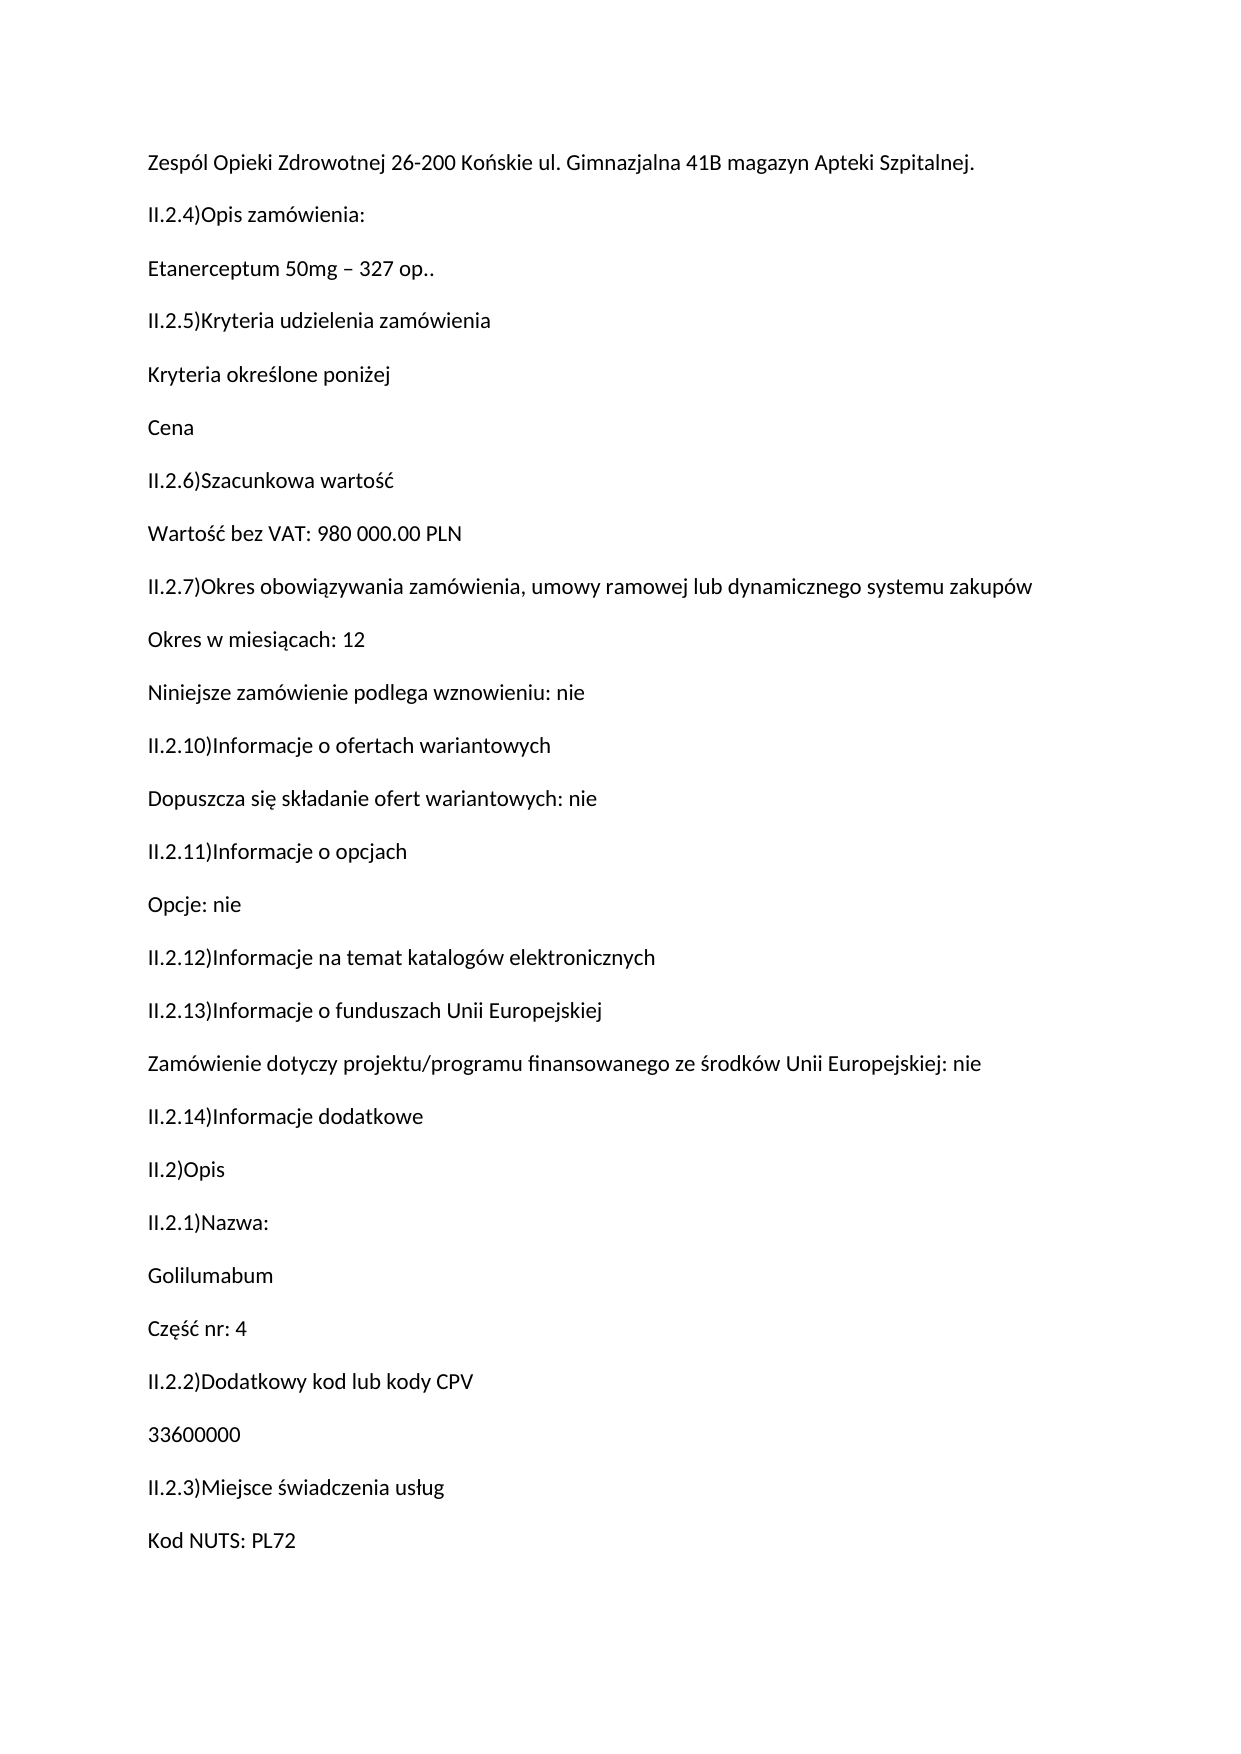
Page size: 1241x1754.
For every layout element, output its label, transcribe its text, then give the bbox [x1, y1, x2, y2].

text Dopuszcza się składanie ofert wariantowych: nie [148, 784, 1093, 812]
text II.2)Opis [148, 1155, 1093, 1183]
text II.2.11)Informacje o opcjach [148, 837, 1093, 865]
text Etanerceptum 50mg – 327 op.. [148, 254, 1093, 282]
text Golilumabum [148, 1261, 1093, 1289]
text II.2.2)Dodatkowy kod lub kody CPV [148, 1367, 1093, 1395]
text II.2.4)Opis zamówienia: [148, 201, 1093, 229]
text Wartość bez VAT: 980 000.00 PLN [148, 519, 1093, 547]
text Cena [148, 413, 1093, 441]
text Zespól Opieki Zdrowotnej 26-200 Końskie ul. Gimnazjalna 41B magazyn Apteki Szpitalnej. [148, 148, 1093, 176]
text II.2.5)Kryteria udzielenia zamówienia [148, 307, 1093, 335]
text II.2.14)Informacje dodatkowe [148, 1102, 1093, 1130]
text Część nr: 4 [148, 1314, 1093, 1342]
text II.2.3)Miejsce świadczenia usług [148, 1473, 1093, 1501]
text II.2.13)Informacje o funduszach Unii Europejskiej [148, 996, 1093, 1024]
text Zamówienie dotyczy projektu/programu finansowanego ze środków Unii Europejskiej: nie [148, 1049, 1093, 1077]
text II.2.6)Szacunkowa wartość [148, 466, 1093, 494]
text II.2.1)Nazwa: [148, 1208, 1093, 1236]
text II.2.7)Okres obowiązywania zamówienia, umowy ramowej lub dynamicznego systemu zakupów [148, 572, 1093, 600]
text II.2.10)Informacje o ofertach wariantowych [148, 731, 1093, 759]
text Opcje: nie [148, 890, 1093, 918]
text Niniejsze zamówienie podlega wznowieniu: nie [148, 678, 1093, 706]
text II.2.12)Informacje na temat katalogów elektronicznych [148, 943, 1093, 971]
text 33600000 [148, 1420, 1093, 1448]
text Okres w miesiącach: 12 [148, 625, 1093, 653]
text Kryteria określone poniżej [148, 360, 1093, 388]
text Kod NUTS: PL72 [148, 1526, 1093, 1554]
